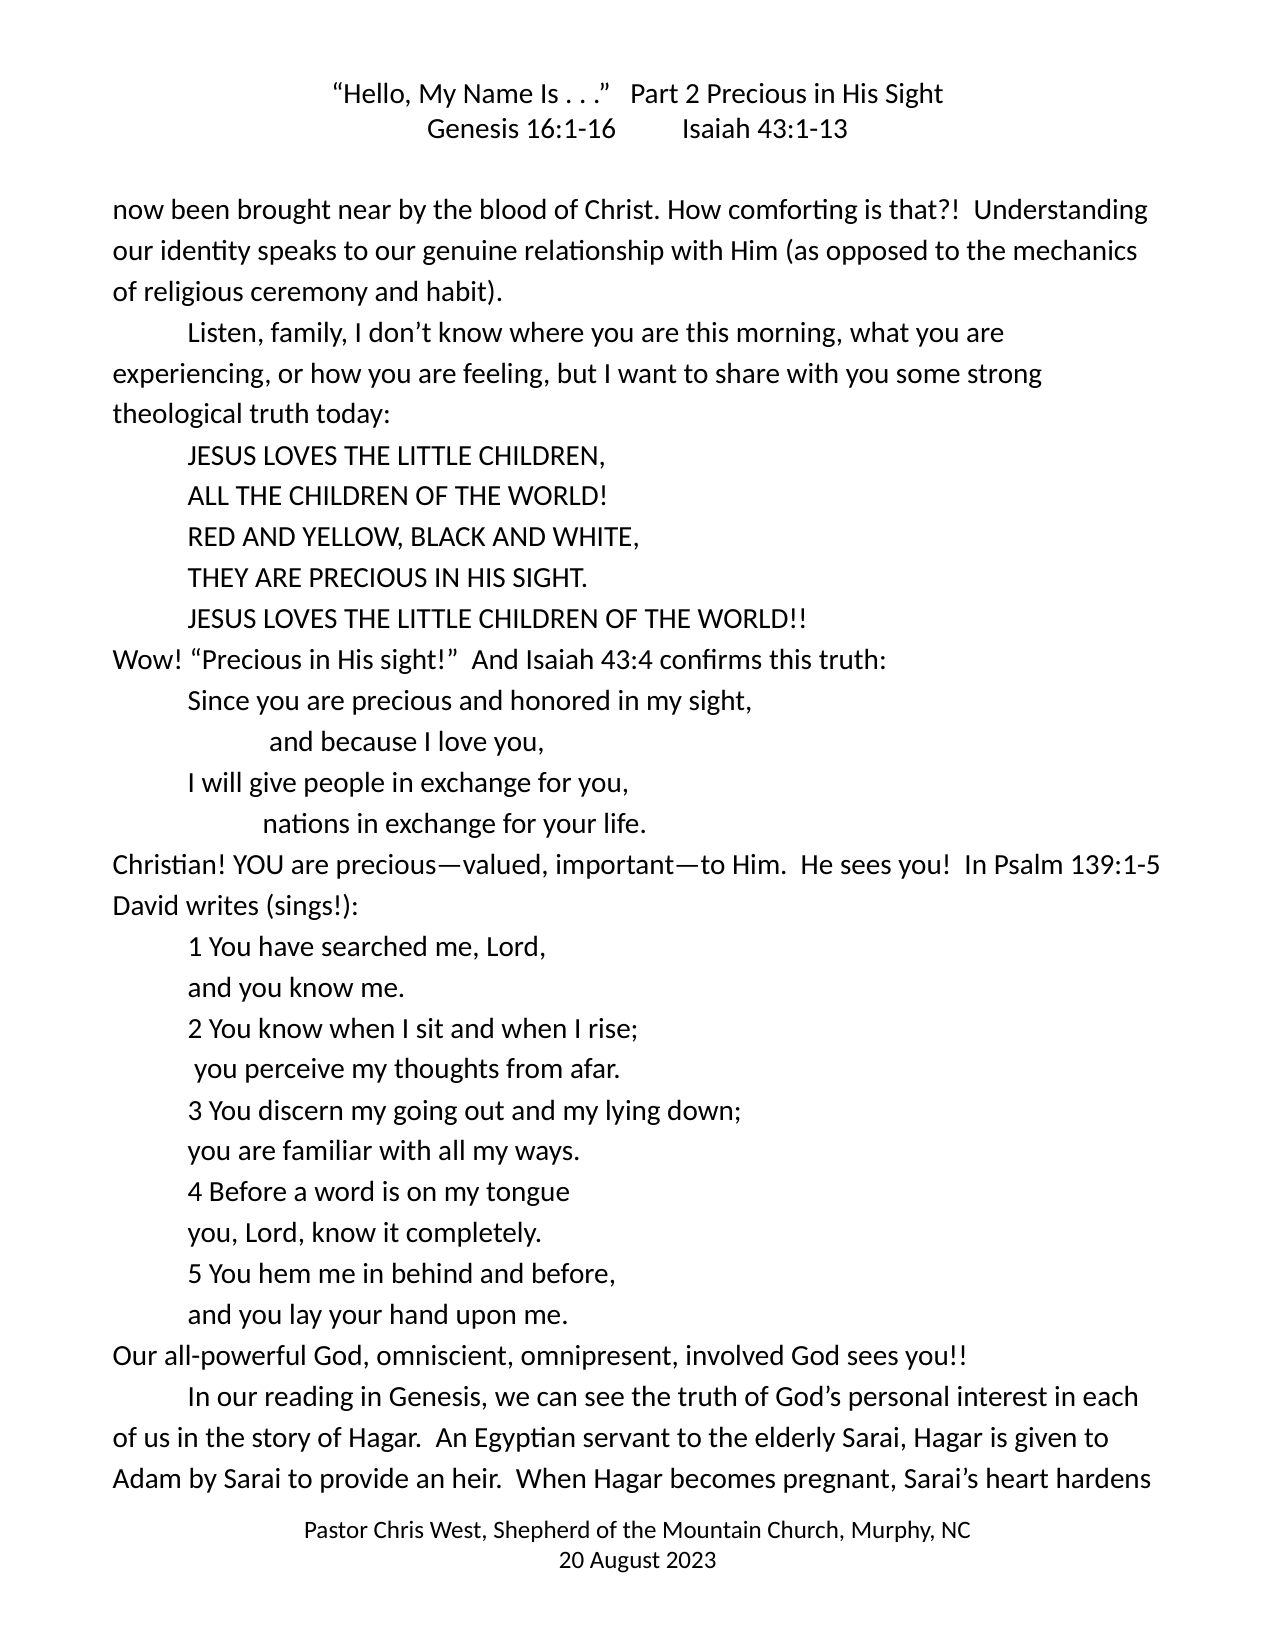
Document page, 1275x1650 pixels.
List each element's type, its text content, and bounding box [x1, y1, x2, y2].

text RED AND YELLOW, BLACK AND WHITE, [112, 518, 1162, 554]
text JESUS LOVES THE LITTLE CHILDREN, [112, 437, 1162, 472]
text and you lay your hand upon me. [112, 1296, 1162, 1332]
text Listen, family, I don’t know where you are this morning, what you are experiencing, or how you are feeling, but I want to share with you some strong theological truth today: [112, 314, 1162, 431]
text you perceive my thoughts from afar. [112, 1051, 1162, 1086]
text Christian! YOU are precious—valued, important—to Him. He sees you! In Psalm 139:1-5 David writes (sings!): [112, 846, 1162, 922]
text you are familiar with all my ways. [112, 1132, 1162, 1168]
text and because I love you, [112, 723, 1162, 759]
text 5 You hem me in behind and before, [112, 1255, 1162, 1291]
text and you know me. [112, 969, 1162, 1004]
text Wow! “Precious in His sight!” And Isaiah 43:4 confirms this truth: [112, 641, 1162, 677]
text you, Lord, know it completely. [112, 1214, 1162, 1250]
text I will give people in exchange for you, [112, 764, 1162, 800]
text 4 Before a word is on my tongue [112, 1173, 1162, 1209]
text nations in exchange for your life. [112, 805, 1162, 841]
text 3 You discern my going out and my lying down; [112, 1092, 1162, 1127]
text 1 You have searched me, Lord, [112, 928, 1162, 963]
text 2 You know when I sit and when I rise; [112, 1010, 1162, 1045]
text JESUS LOVES THE LITTLE CHILDREN OF THE WORLD!! [112, 600, 1162, 636]
text Our all-powerful God, omniscient, omnipresent, involved God sees you!! [112, 1337, 1162, 1373]
text ALL THE CHILDREN OF THE WORLD! [112, 477, 1162, 513]
text THEY ARE PRECIOUS IN HIS SIGHT. [112, 559, 1162, 595]
text Since you are precious and honored in my sight, [112, 682, 1162, 718]
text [112, 1378, 1162, 1496]
text now been brought near by the blood of Christ. How comforting is that?! Understanding our identity speaks to our genuine relationship with Him (as opposed to the mechanics of religious ceremony and habit). [112, 191, 1162, 308]
